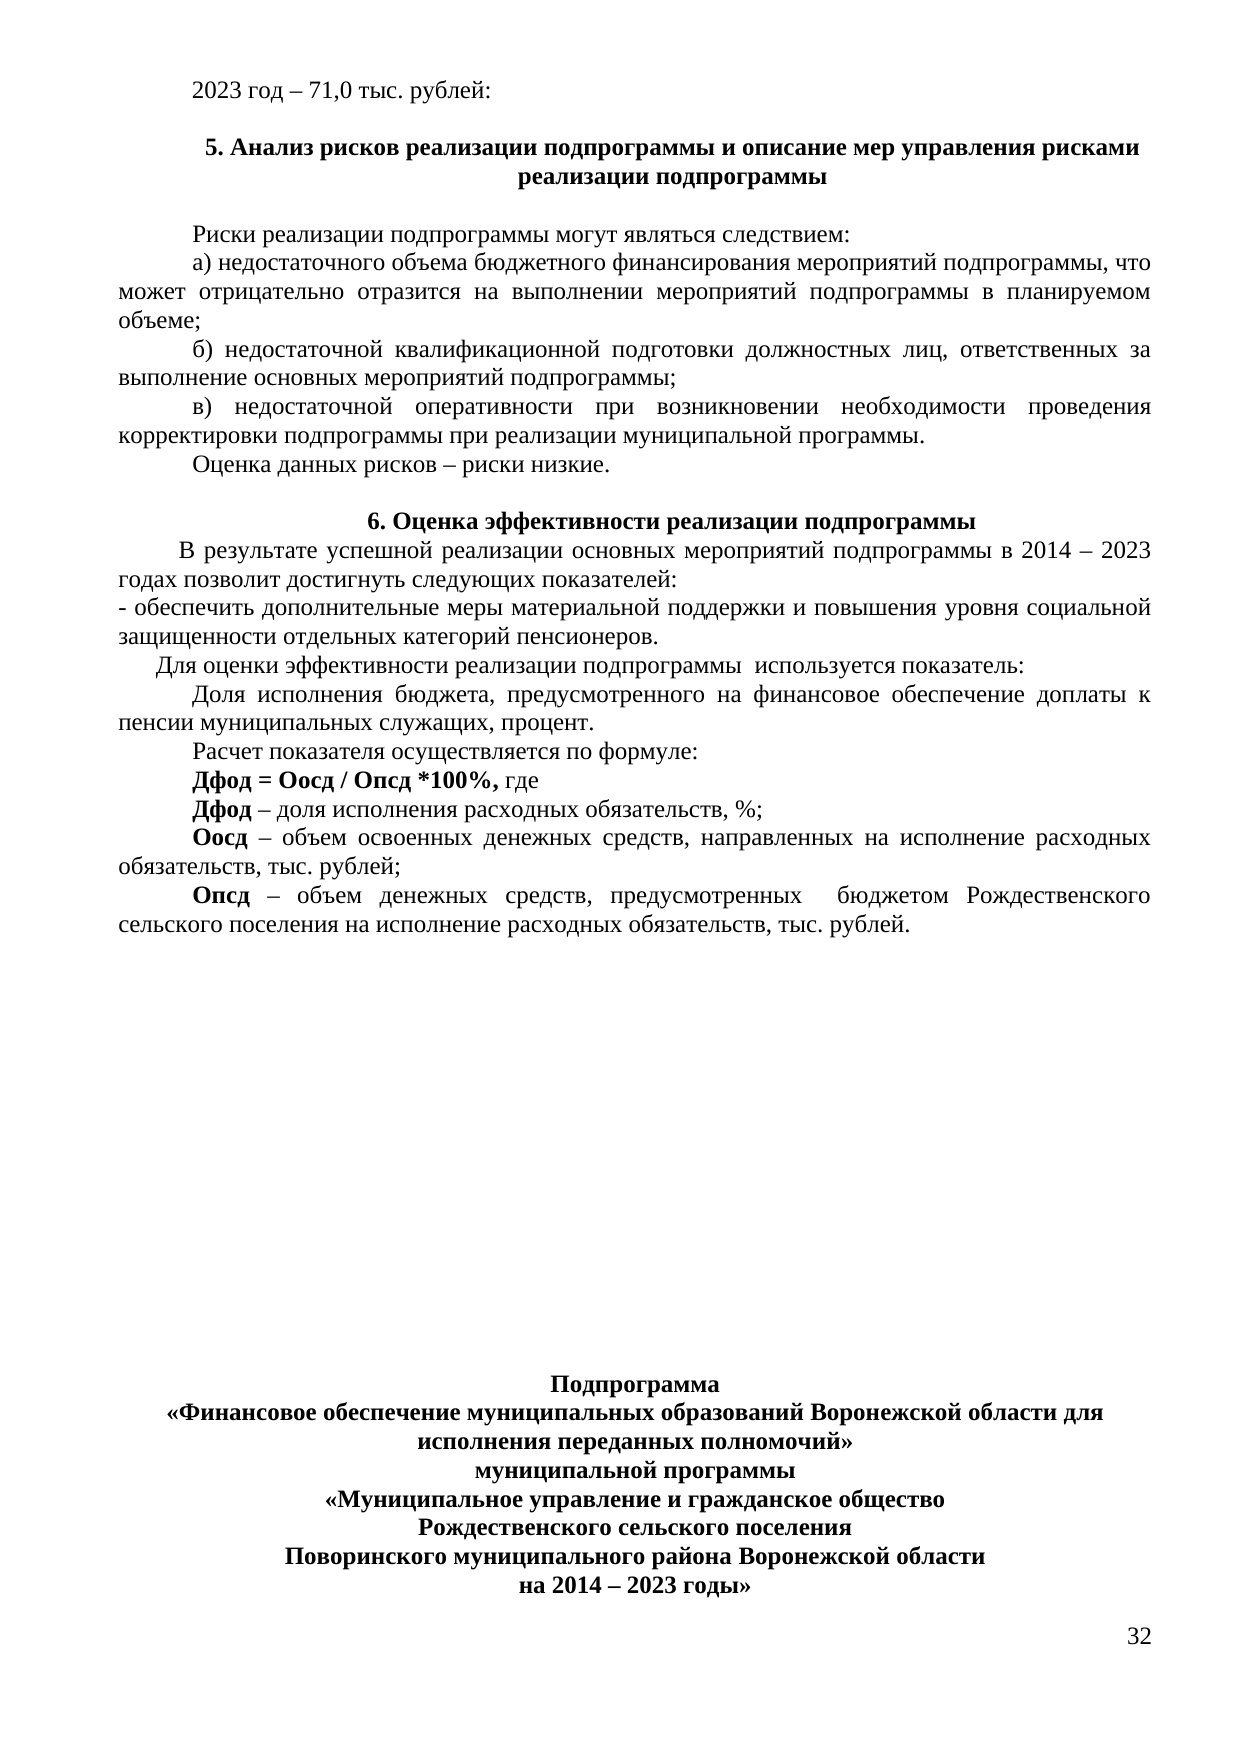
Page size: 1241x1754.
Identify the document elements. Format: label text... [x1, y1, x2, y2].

text 6. Оценка эффективности реализации подпрограммы [192, 506, 1152, 535]
text Дфод – доля исполнения расходных обязательств, %; [118, 794, 1152, 822]
text 2023 год – 71,0 тыс. рублей: [192, 75, 1152, 104]
text Рождественского сельского поселения [118, 1512, 1152, 1541]
text б) недостаточной квалификационной подготовки должностных лиц, ответственных за выполнение основных мероприятий подпрограммы; [118, 334, 1152, 391]
text 5. Анализ рисков реализации подпрограммы и описание мер управления рисками реализации подпрограммы [193, 132, 1152, 190]
text - обеспечить дополнительные меры материальной поддержки и повышения уровня социальной защищенности отдельных категорий пенсионеров. [118, 592, 1152, 650]
text Расчет показателя осуществляется по формуле: [118, 736, 1152, 765]
text Оосд – объем освоенных денежных средств, направленных на исполнение расходных обязательств, тыс. рублей; [118, 822, 1152, 880]
text Поворинского муниципального района Воронежской области [118, 1541, 1152, 1570]
text Риски реализации подпрограммы могут являться следствием: [118, 219, 1152, 247]
text Доля исполнения бюджета, предусмотренного на финансовое обеспечение доплаты к пенсии муниципальных служащих, процент. [118, 679, 1152, 736]
text в) недостаточной оперативности при возникновении необходимости проведения корректировки подпрограммы при реализации муниципальной программы. [118, 391, 1152, 449]
text на 2014 – 2023 годы» [118, 1570, 1152, 1599]
text «Финансовое обеспечение муниципальных образований Воронежской области для исполнения переданных полномочий» [118, 1397, 1152, 1455]
text Опсд – объем денежных средств, предусмотренных бюджетом Рождественского сельского поселения на исполнение расходных обязательств, тыс. рублей. [118, 880, 1152, 937]
text Оценка данных рисков – риски низкие. [118, 449, 1152, 477]
text Для оценки эффективности реализации подпрограммы используется показатель: [118, 650, 1152, 679]
text «Муниципальное управление и гражданское общество [118, 1484, 1152, 1512]
text Дфод = Оосд / Опсд *100%, где [118, 765, 1152, 794]
text муниципальной программы [118, 1455, 1152, 1484]
text Подпрограмма [118, 1369, 1152, 1397]
text а) недостаточного объема бюджетного финансирования мероприятий подпрограммы, что может отрицательно отразится на выполнении мероприятий подпрограммы в планируемом объеме; [118, 247, 1152, 334]
text В результате успешной реализации основных мероприятий подпрограммы в 2014 – 2023 годах позволит достигнуть следующих показателей: [118, 535, 1152, 592]
